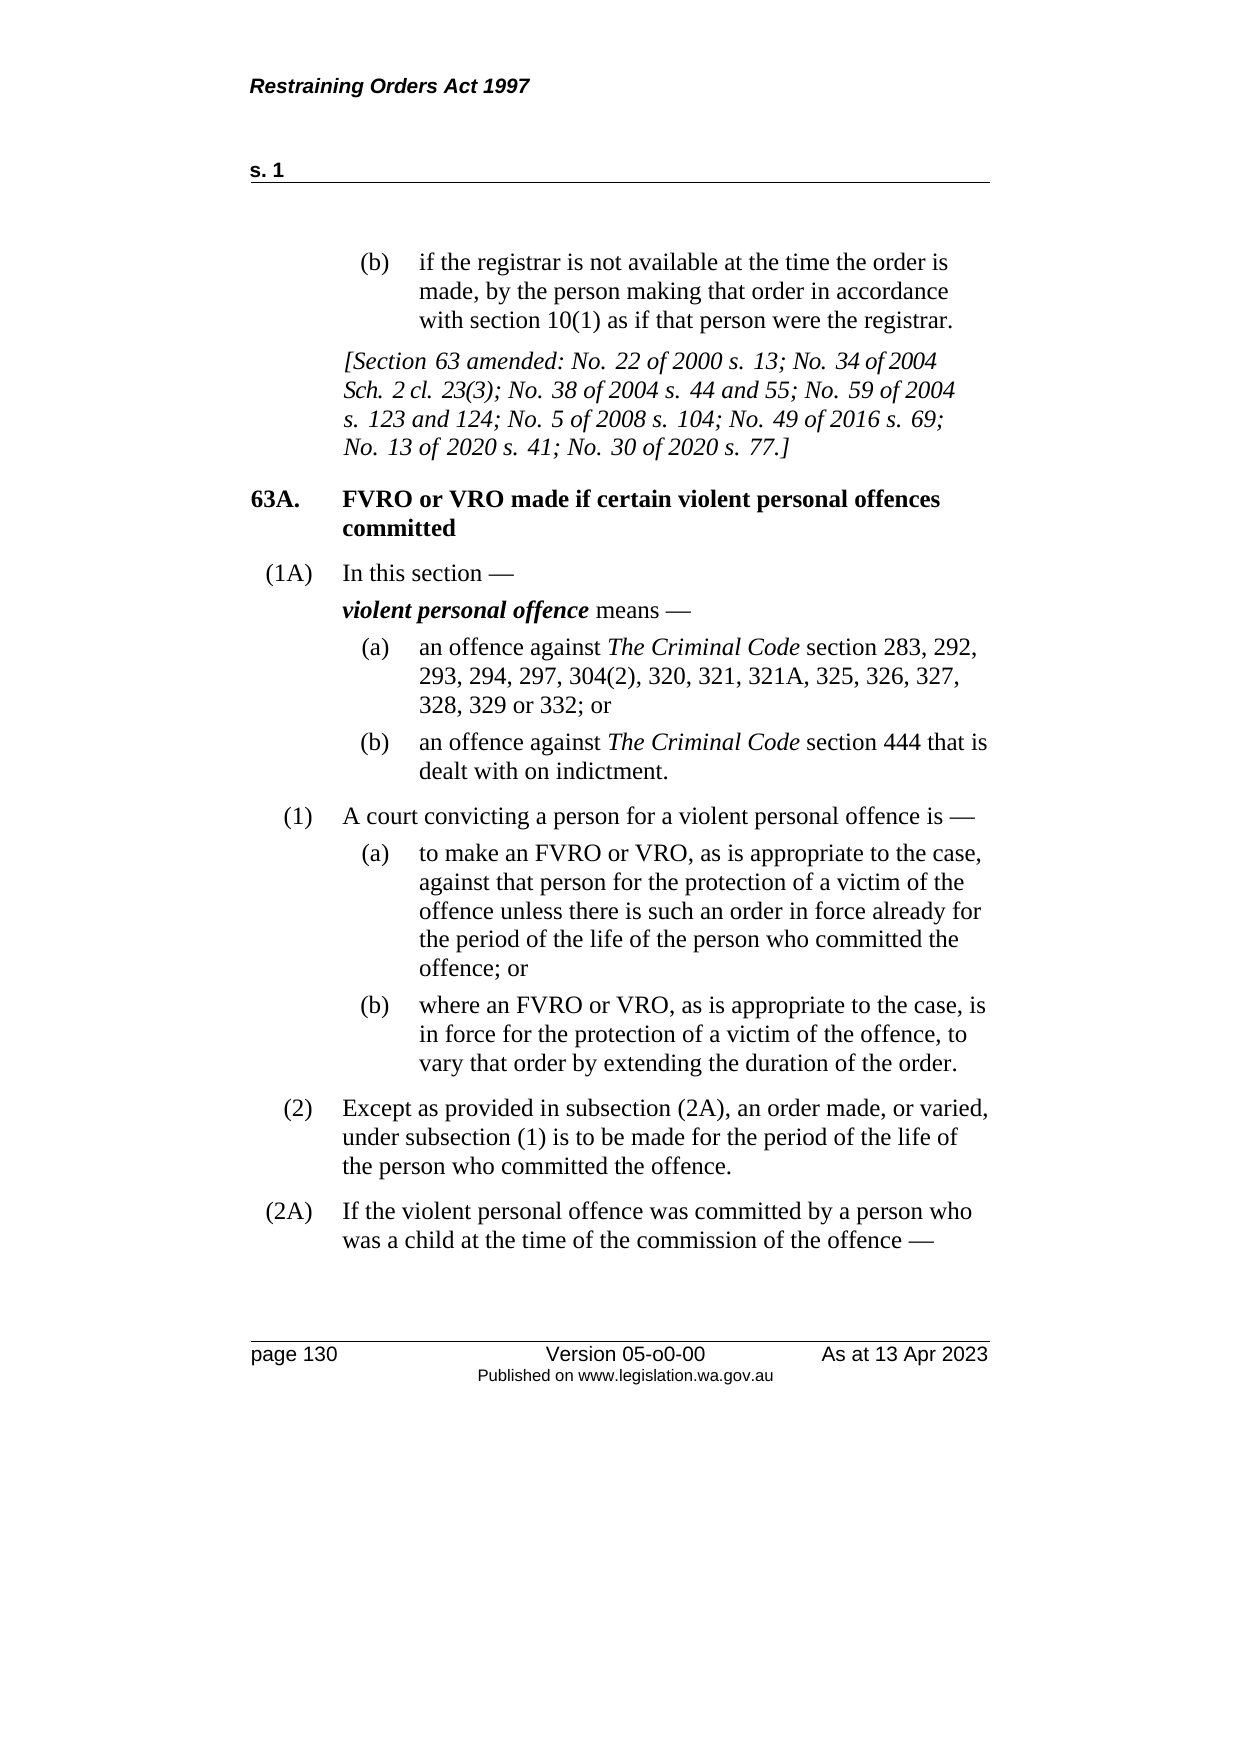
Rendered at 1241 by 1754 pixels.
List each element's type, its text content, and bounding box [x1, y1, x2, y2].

subtitle 63A. FVRO or VRO made if certain violent personal offences committed [251, 484, 990, 542]
text (2A) If the violent personal offence was committed by a person who was a child at the time of the commission of the offence — [251, 1196, 990, 1254]
text (a) an offence against The Criminal Code section 283, 292, 293, 294, 297, 304(2), 320, 321, 321A, 325, 326, 327, 328, 329 or 332; or [251, 632, 990, 719]
text (1) A court convicting a person for a violent personal offence is — [251, 801, 990, 830]
text [Section 63 amended: No. 22 of 2000 s. 13; No. 34 of 2004 Sch. 2 cl. 23(3); No. 38 of 2004 s. 44 and 55; No. 59 of 2004 s. 123 and 124; No. 5 of 2008 s. 104; No. 49 of 2016 s. 69; No. 13 of 2020 s. 41; No. 30 of 2020 s. 77.] [251, 346, 990, 461]
text (b) an offence against The Criminal Code section 444 that is dealt with on indictment. [251, 727, 990, 784]
text (b) where an FVRO or VRO, as is appropriate to the case, is in force for the protection of a victim of the offence, to vary that order by extending the duration of the order. [251, 990, 990, 1077]
text (1A) In this section — [251, 558, 990, 587]
text (2) Except as provided in subsection (2A), an order made, or varied, under subsection (1) is to be made for the period of the life of the person who committed the offence. [251, 1093, 990, 1179]
text (b) if the registrar is not available at the time the order is made, by the person making that order in accordance with section 10(1) as if that person were the registrar. [251, 247, 990, 334]
text violent personal offence means — [251, 595, 990, 624]
text (a) to make an FVRO or VRO, as is appropriate to the case, against that person for the protection of a victim of the offence unless there is such an order in force already for the period of the life of the person who committed the offence; or [251, 838, 990, 982]
